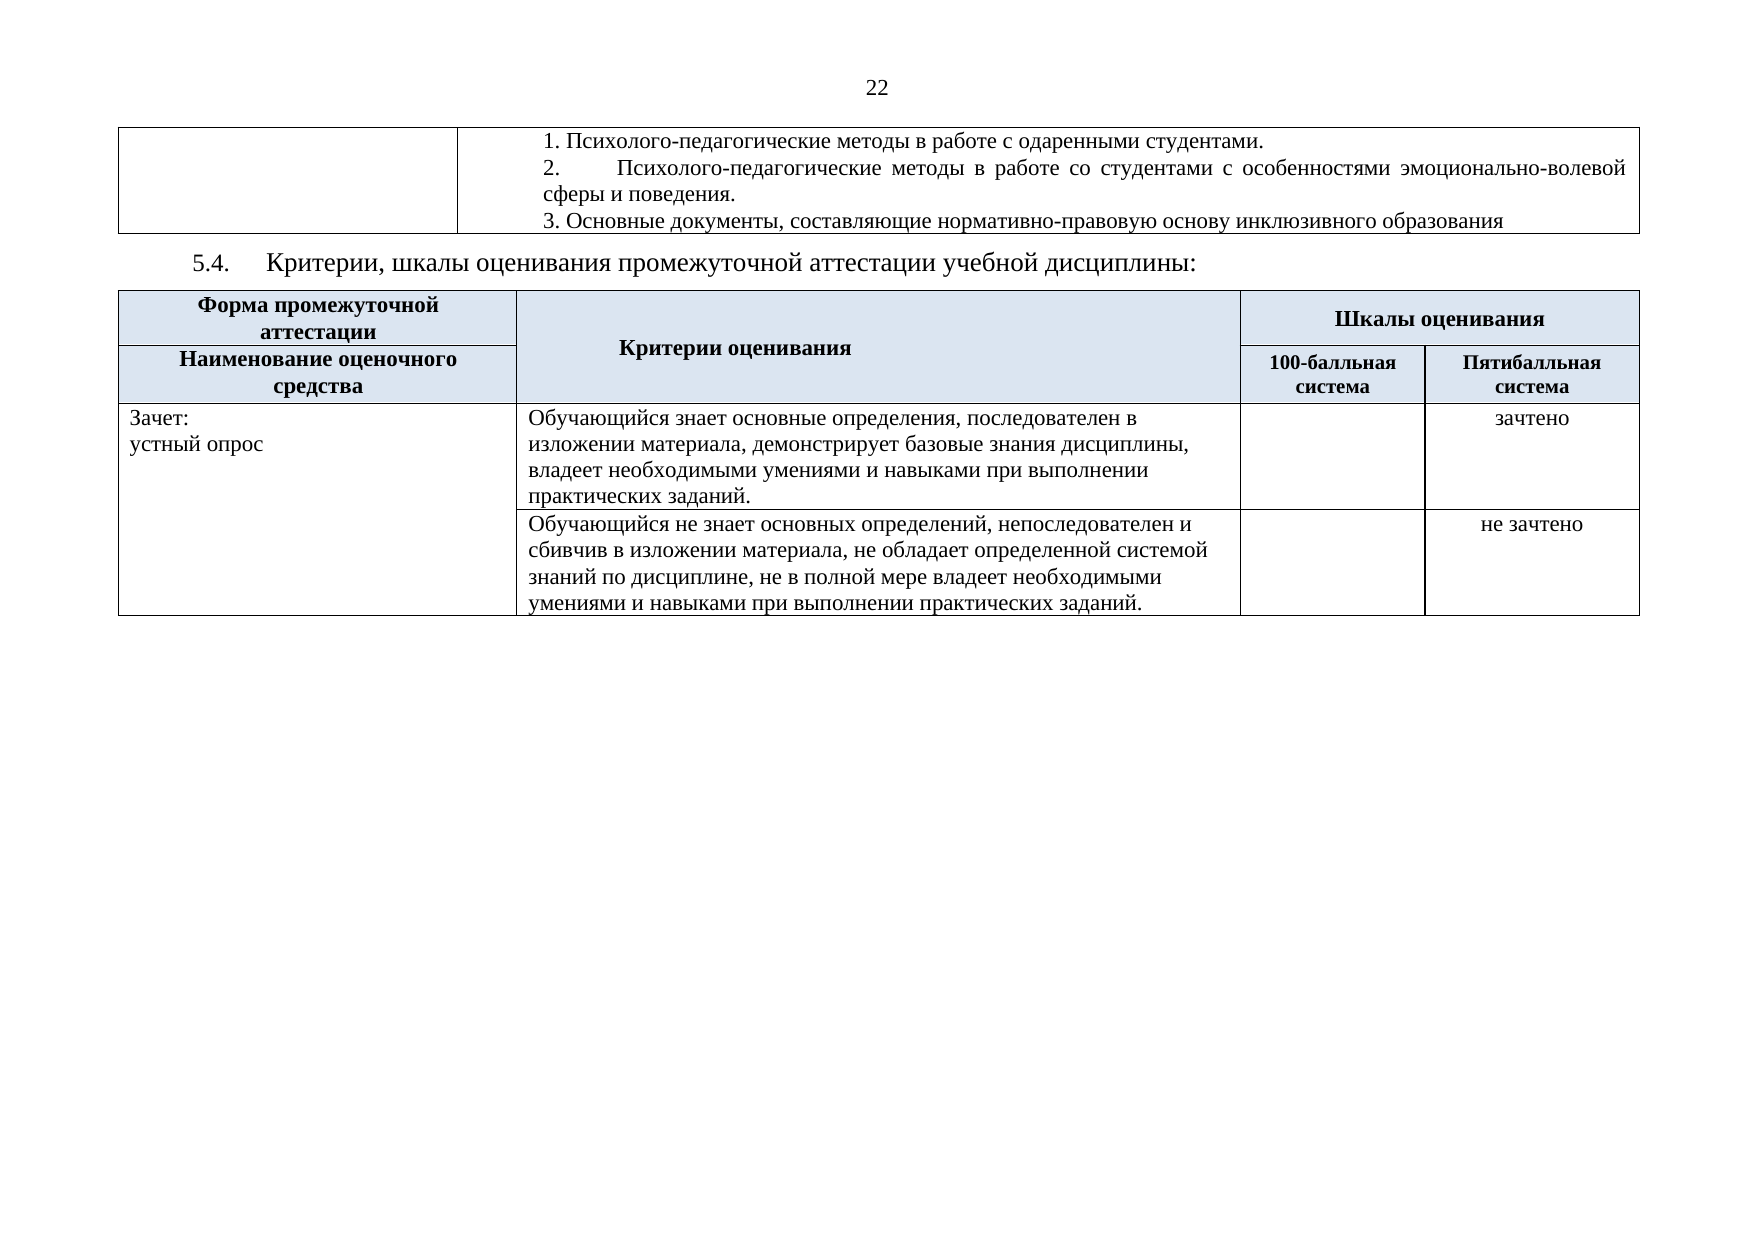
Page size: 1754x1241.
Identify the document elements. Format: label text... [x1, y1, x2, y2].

table_cell [1241, 404, 1424, 509]
table_cell Зачет: устный опрос [119, 404, 516, 615]
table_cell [119, 128, 457, 233]
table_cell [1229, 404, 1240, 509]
subtitle Критерии, шкалы оценивания промежуточной аттестации учебной дисциплины: [192, 247, 1636, 278]
table_header Критерии оценивания [517, 291, 1240, 402]
table_cell не зачтено [1426, 510, 1639, 615]
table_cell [458, 128, 1639, 233]
table_cell [1241, 510, 1424, 615]
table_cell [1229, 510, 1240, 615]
table_cell зачтено [1426, 404, 1639, 509]
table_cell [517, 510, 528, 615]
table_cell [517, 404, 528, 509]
table_header Шкалы оценивания [1241, 291, 1639, 344]
table_cell 100-балльная система [1241, 346, 1424, 402]
table_cell Пятибалльная система [1426, 346, 1639, 402]
table_header Форма промежуточной аттестации [119, 291, 516, 344]
table_cell Наименование оценочного средства [119, 346, 516, 402]
